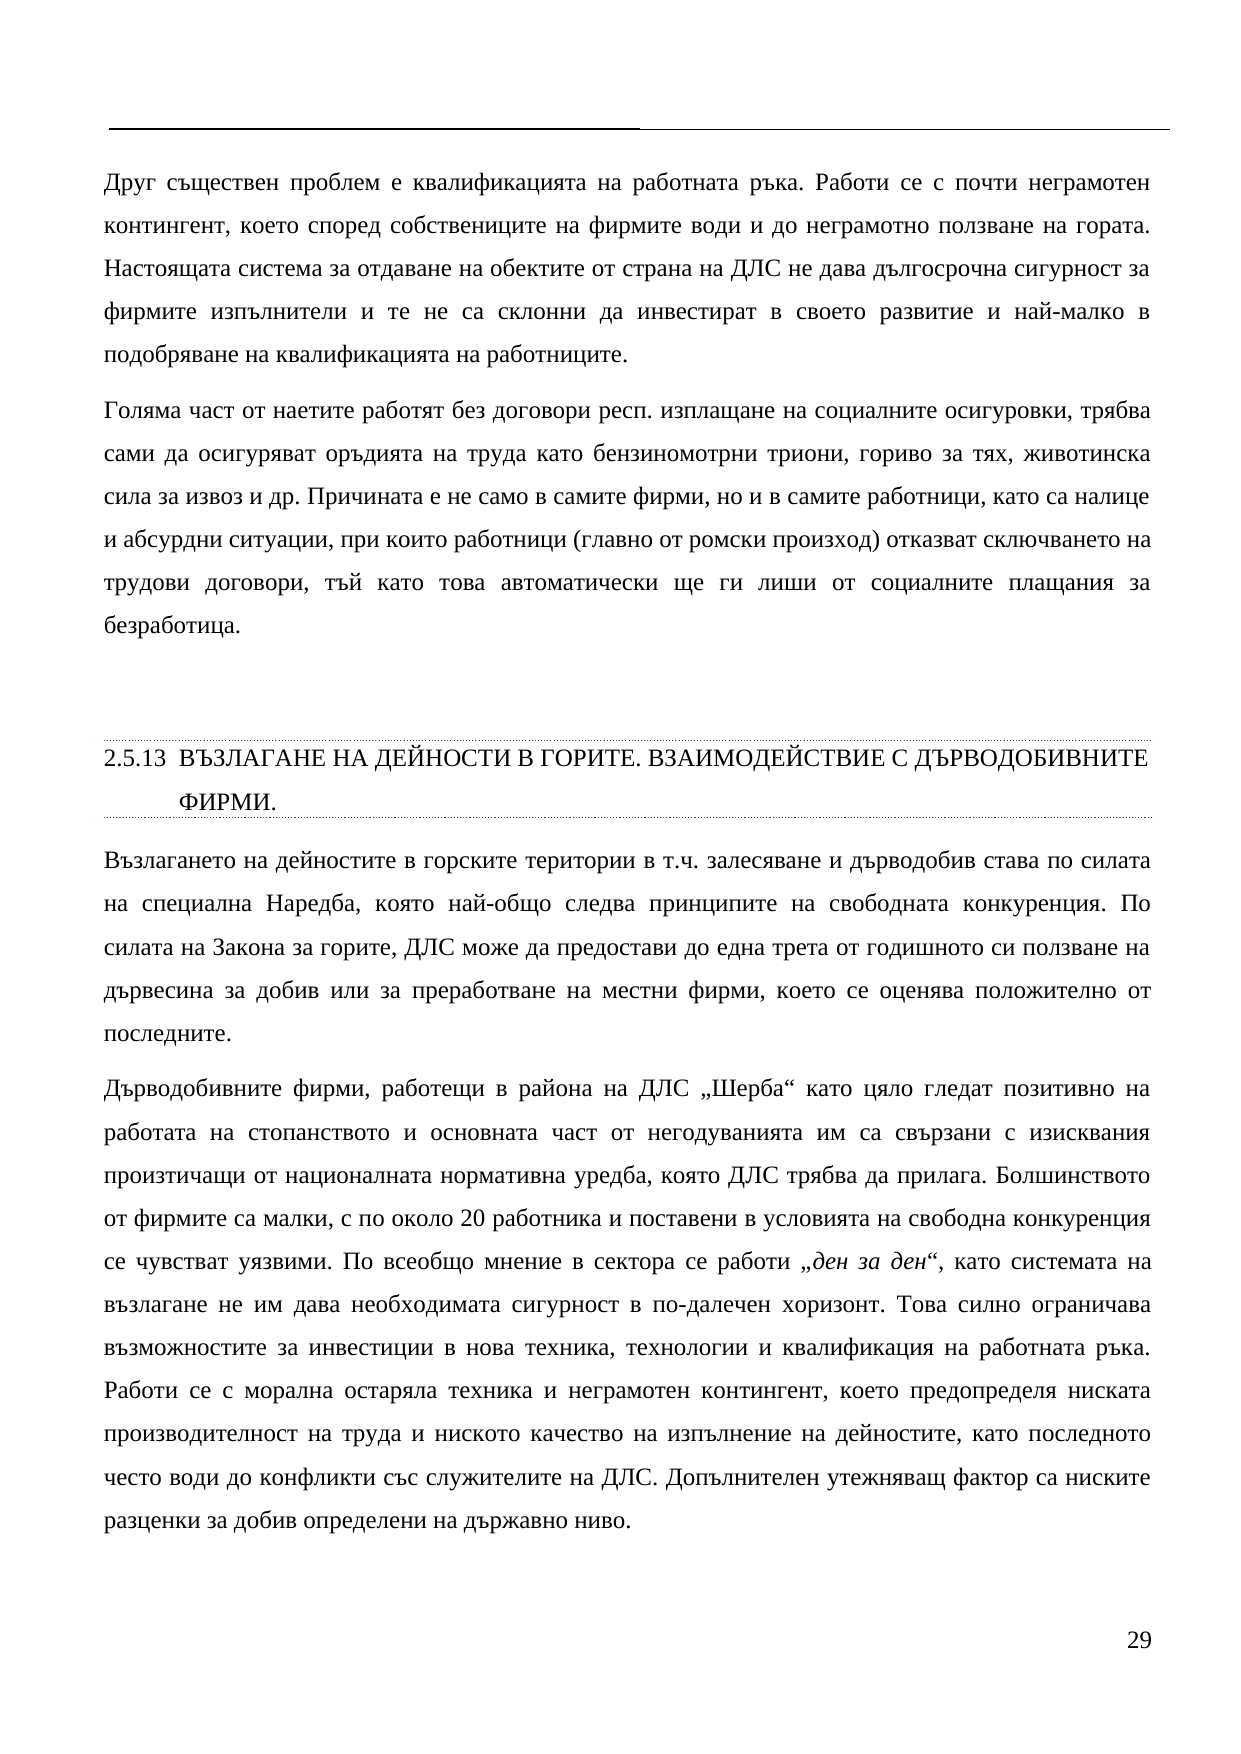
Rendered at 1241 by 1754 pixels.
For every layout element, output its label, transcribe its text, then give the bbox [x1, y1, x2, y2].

text Дърводобивните фирми, работещи в района на ДЛС „Шерба“ като цяло гледат позитивно на работата на стопанството и основната част от негодуванията им са свързани с изисквания произтичащи от националната нормативна уредба, която ДЛС трябва да прилага. Болшинството от фирмите са малки, с по около 20 работника и поставени в условията на свободна конкуренция се чувстват уязвими. По всеобщо мнение в сектора се работи „ден за ден“, като системата на възлагане не им дава необходимата сигурност в по-далечен хоризонт. Това силно ограничава възможностите за инвестиции в нова техника, технологии и квалификация на работната ръка. Работи се с морална остаряла техника и неграмотен контингент, което предопределя ниската производителност на труда и ниското качество на изпълнение на дейностите, като последното често води до конфликти със служителите на ДЛС. Допълнителен утежняващ фактор са ниските разценки за добив определени на държавно ниво. [103, 1073, 1152, 1533]
text Друг съществен проблем е квалификацията на работната ръка. Работи се с почти неграмотен контингент, което според собствениците на фирмите води и до неграмотно ползване на гората. Настоящата система за отдаване на обектите от страна на ДЛС не дава дългосрочна сигурност за фирмите изпълнители и те не са склонни да инвестират в своето развитие и най-малко в подобряване на квалификацията на работниците. [103, 167, 1152, 368]
subtitle Възлагане на дейности в горите. взаимодействие с дърводобивните фирми. [103, 740, 1152, 818]
text Голяма част от наетите работят без договори респ. изплащане на социалните осигуровки, трябва сами да осигуряват оръдията на труда като бензиномотрни триони, гориво за тях, животинска сила за извоз и др. Причината е не само в самите фирми, но и в самите работници, като са налице и абсурдни ситуации, при които работници (главно от ромски произход) отказват сключването на трудови договори, тъй като това автоматически ще ги лиши от социалните плащания за безработица. [103, 395, 1152, 639]
text Възлагането на дейностите в горските територии в т.ч. залесяване и дърводобив става по силата на специална Наредба, която най-общо следва принципите на свободната конкуренция. По силата на Закона за горите, ДЛС може да предостави до една трета от годишното си ползване на дървесина за добив или за преработване на местни фирми, което се оценява положително от последните. [103, 845, 1152, 1047]
